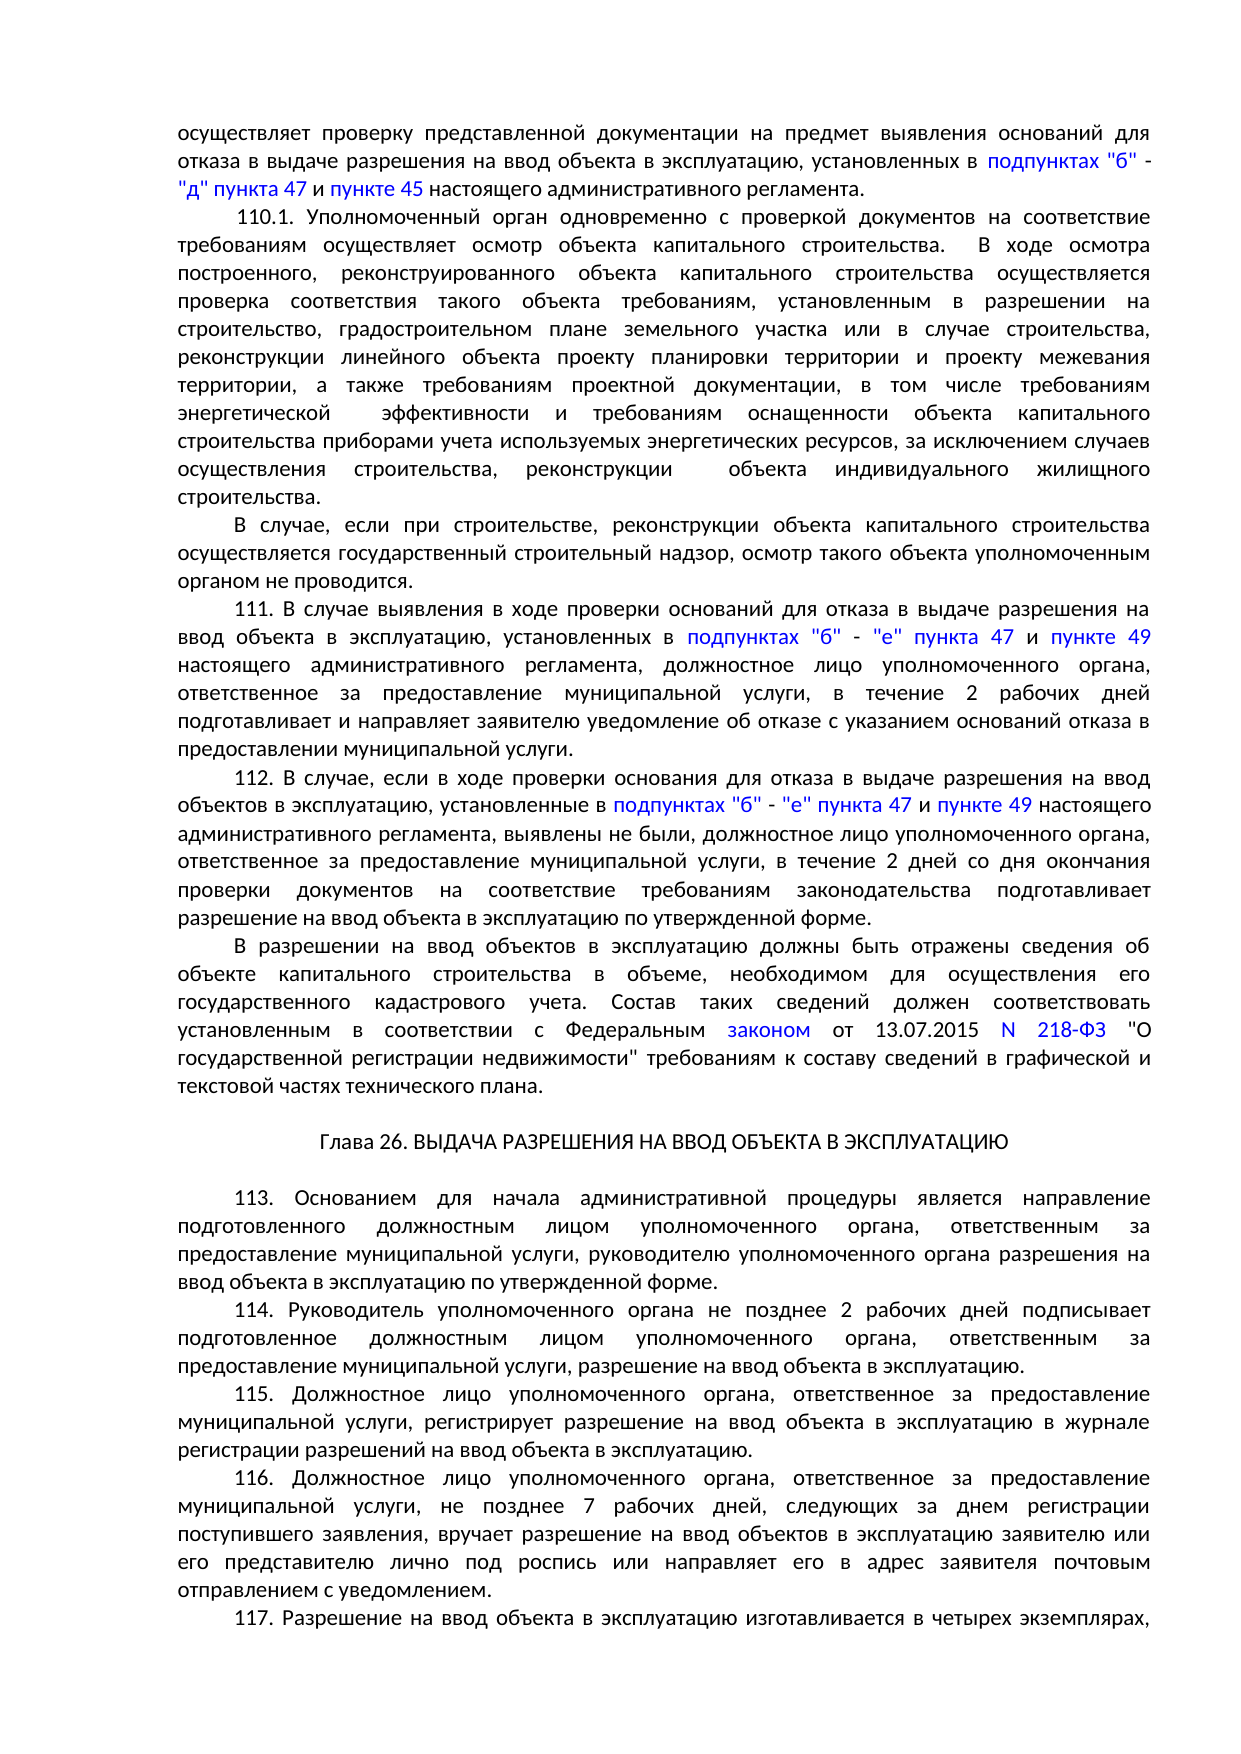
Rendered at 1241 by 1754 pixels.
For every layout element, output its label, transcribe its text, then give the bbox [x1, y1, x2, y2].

text В случае, если при строительстве, реконструкции объекта капитального строительства осуществляется государственный строительный надзор, осмотр такого объекта уполномоченным органом не проводится. [177, 510, 1152, 594]
text 111. В случае выявления в ходе проверки оснований для отказа в выдаче разрешения на ввод объекта в эксплуатацию, установленных в подпунктах "б" - "е" пункта 47 и пункте 49 настоящего административного регламента, должностное лицо уполномоченного органа, ответственное за предоставление муниципальной услуги, в течение 2 рабочих дней подготавливает и направляет заявителю уведомление об отказе с указанием оснований отказа в предоставлении муниципальной услуги. [177, 594, 1152, 763]
text 115. Должностное лицо уполномоченного органа, ответственное за предоставление муниципальной услуги, регистрирует разрешение на ввод объекта в эксплуатацию в журнале регистрации разрешений на ввод объекта в эксплуатацию. [177, 1379, 1152, 1463]
text 112. В случае, если в ходе проверки основания для отказа в выдаче разрешения на ввод объектов в эксплуатацию, установленные в подпунктах "б" - "е" пункта 47 и пункте 49 настоящего административного регламента, выявлены не были, должностное лицо уполномоченного органа, ответственное за предоставление муниципальной услуги, в течение 2 дней со дня окончания проверки документов на соответствие требованиям законодательства подготавливает разрешение на ввод объекта в эксплуатацию по утвержденной форме. [177, 763, 1152, 931]
text 113. Основанием для начала административной процедуры является направление подготовленного должностным лицом уполномоченного органа, ответственным за предоставление муниципальной услуги, руководителю уполномоченного органа разрешения на ввод объекта в эксплуатацию по утвержденной форме. [177, 1183, 1152, 1295]
text В разрешении на ввод объектов в эксплуатацию должны быть отражены сведения об объекте капитального строительства в объеме, необходимом для осуществления его государственного кадастрового учета. Состав таких сведений должен соответствовать установленным в соответствии с Федеральным законом от 13.07.2015 N 218-ФЗ "О государственной регистрации недвижимости" требованиям к составу сведений в графической и текстовой частях технического плана. [177, 931, 1152, 1099]
text Глава 26. ВЫДАЧА РАЗРЕШЕНИЯ НА ВВОД ОБЪЕКТА В ЭКСПЛУАТАЦИЮ [177, 1127, 1152, 1155]
text 116. Должностное лицо уполномоченного органа, ответственное за предоставление муниципальной услуги, не позднее 7 рабочих дней, следующих за днем регистрации поступившего заявления, вручает разрешение на ввод объектов в эксплуатацию заявителю или его представителю лично под роспись или направляет его в адрес заявителя почтовым отправлением с уведомлением. [177, 1463, 1152, 1603]
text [177, 1603, 1152, 1631]
text 110.1. Уполномоченный орган одновременно с проверкой документов на соответствие требованиям осуществляет осмотр объекта капитального строительства. В ходе осмотра построенного, реконструированного объекта капитального строительства осуществляется проверка соответствия такого объекта требованиям, установленным в разрешении на строительство, градостроительном плане земельного участка или в случае строительства, реконструкции линейного объекта проекту планировки территории и проекту межевания территории, а также требованиям проектной документации, в том числе требованиям энергетической эффективности и требованиям оснащенности объекта капитального строительства приборами учета используемых энергетических ресурсов, за исключением случаев осуществления строительства, реконструкции объекта индивидуального жилищного строительства. [177, 202, 1152, 510]
text 114. Руководитель уполномоченного органа не позднее 2 рабочих дней подписывает подготовленное должностным лицом уполномоченного органа, ответственным за предоставление муниципальной услуги, разрешение на ввод объекта в эксплуатацию. [177, 1295, 1152, 1379]
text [177, 118, 1152, 202]
